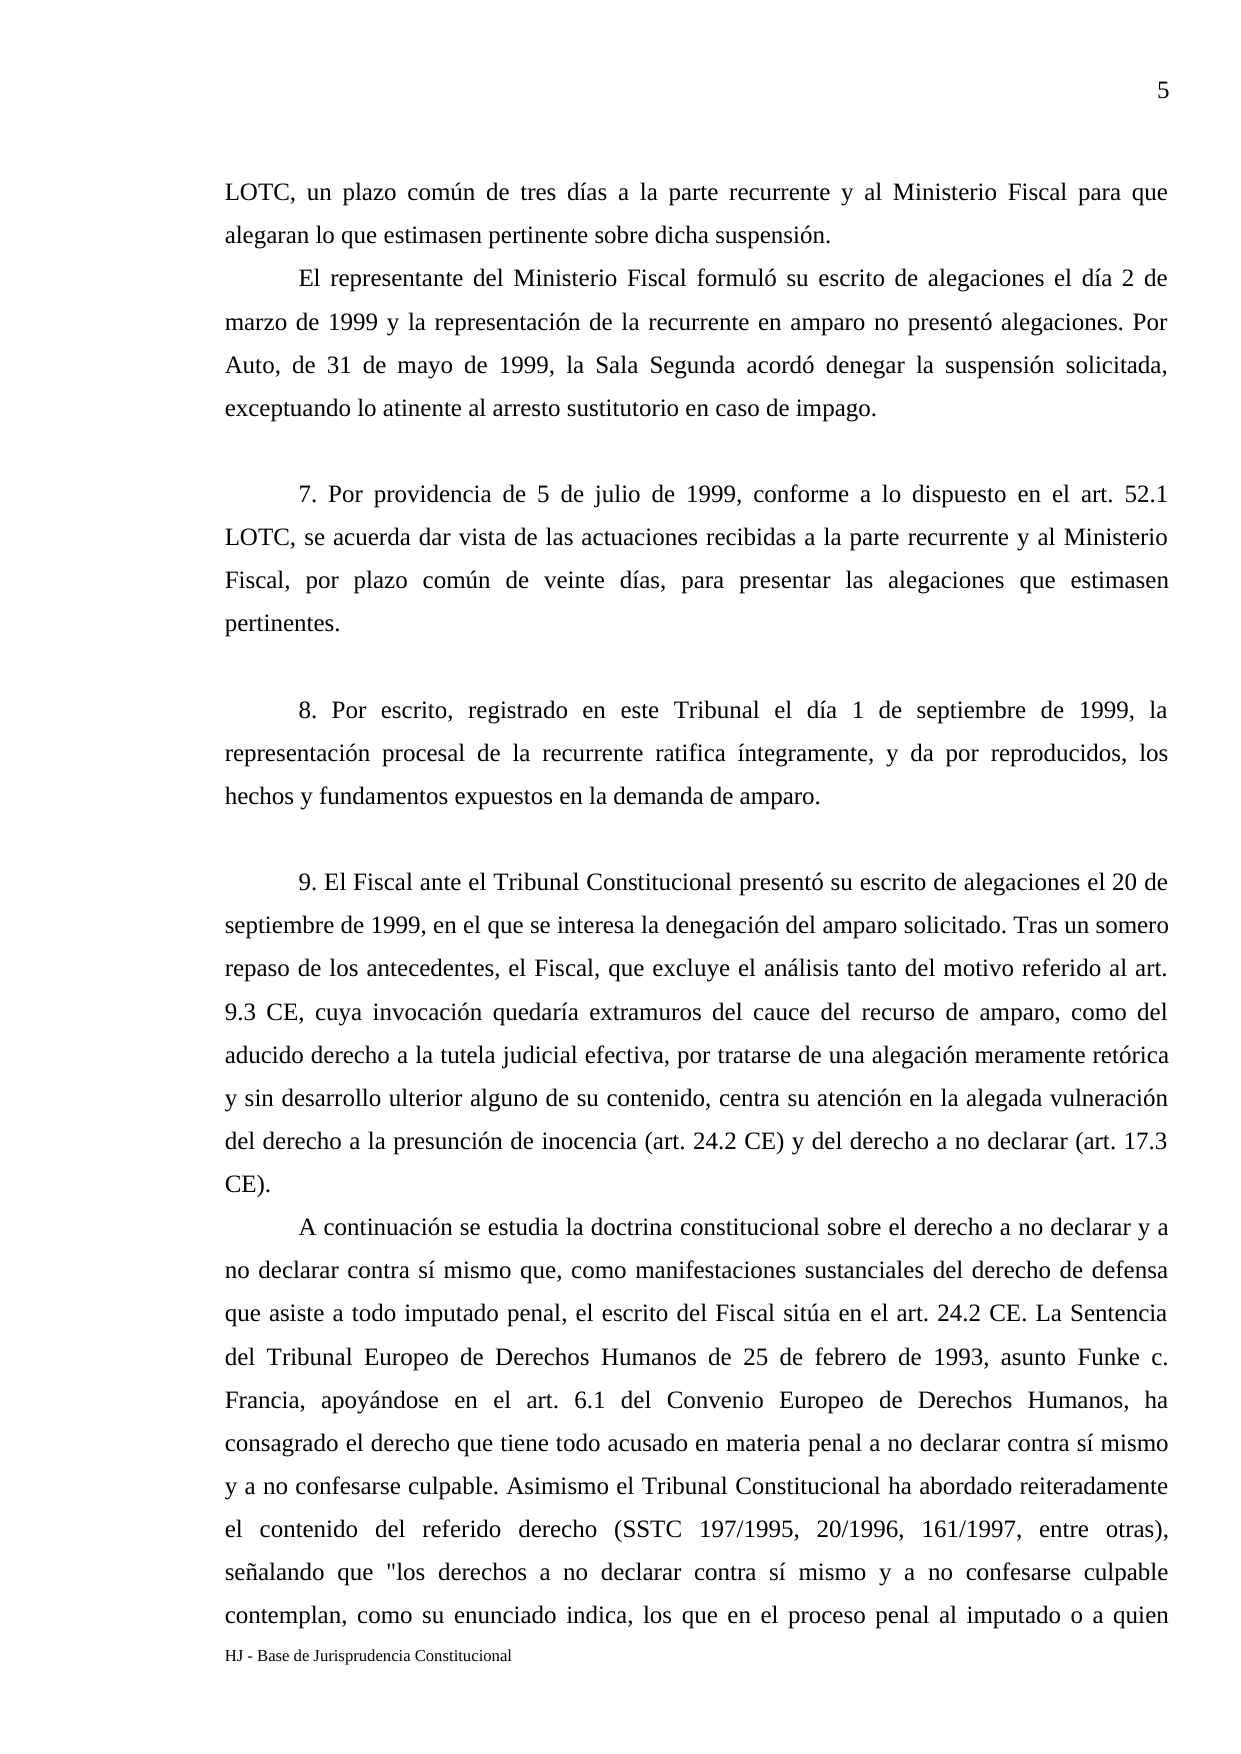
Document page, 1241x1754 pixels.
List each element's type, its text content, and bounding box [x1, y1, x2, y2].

text 7. Por providencia de 5 de julio de 1999, conforme a lo dispuesto en el art. 52.1 LOTC, se acuerda dar vista de las actuaciones recibidas a la parte recurrente y al Ministerio Fiscal, por plazo común de veinte días, para presentar las alegaciones que estimasen pertinentes. [224, 479, 1169, 637]
text 8. Por escrito, registrado en este Tribunal el día 1 de septiembre de 1999, la representación procesal de la recurrente ratifica íntegramente, y da por reproducidos, los hechos y fundamentos expuestos en la demanda de amparo. [224, 695, 1169, 810]
text 9. El Fiscal ante el Tribunal Constitucional presentó su escrito de alegaciones el 20 de septiembre de 1999, en el que se interesa la denegación del amparo solicitado. Tras un somero repaso de los antecedentes, el Fiscal, que excluye el análisis tanto del motivo referido al art. 9.3 CE, cuya invocación quedaría extramuros del cauce del recurso de amparo, como del aducido derecho a la tutela judicial efectiva, por tratarse de una alegación meramente retórica y sin desarrollo ulterior alguno de su contenido, centra su atención en la alegada vulneración del derecho a la presunción de inocencia (art. 24.2 CE) y del derecho a no declarar (art. 17.3 CE). [224, 867, 1169, 1198]
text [224, 1212, 1169, 1629]
text El representante del Ministerio Fiscal formuló su escrito de alegaciones el día 2 de marzo de 1999 y la representación de la recurrente en amparo no presentó alegaciones. Por Auto, de 31 de mayo de 1999, la Sala Segunda acordó denegar la suspensión solicitada, exceptuando lo atinente al arresto sustitutorio en caso de impago. [224, 263, 1169, 422]
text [224, 177, 1169, 249]
